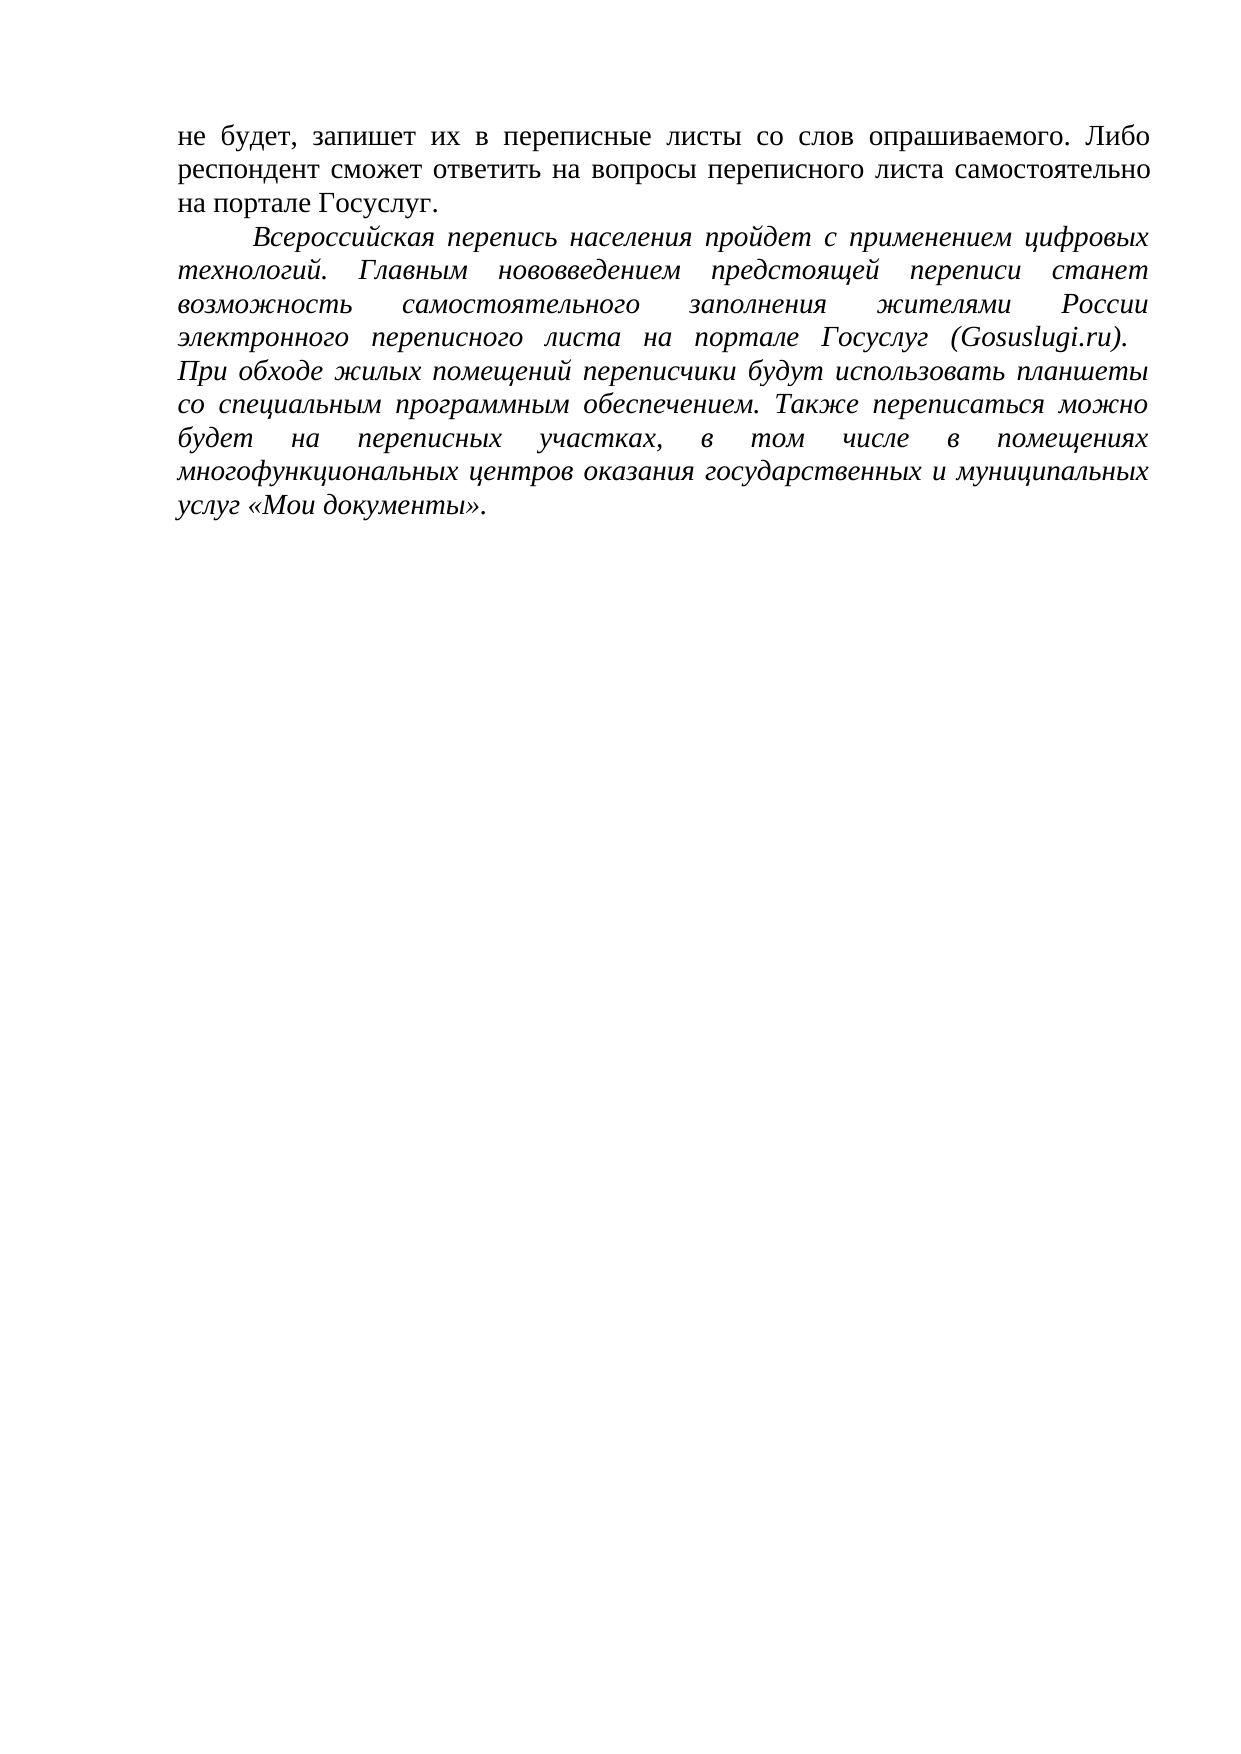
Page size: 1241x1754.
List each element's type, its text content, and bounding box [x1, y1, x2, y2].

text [177, 118, 1152, 219]
text Всероссийская перепись населения пройдет с применением цифровых технологий. Главным нововведением предстоящей переписи станет возможность самостоятельного заполнения жителями России электронного переписного листа на портале Госуслуг (Gosuslugi.ru). При обходе жилых помещений переписчики будут использовать планшеты со специальным программным обеспечением. Также переписаться можно будет на переписных участках, в том числе в помещениях многофункциональных центров оказания государственных и муниципальных услуг «Мои документы». [177, 219, 1152, 521]
